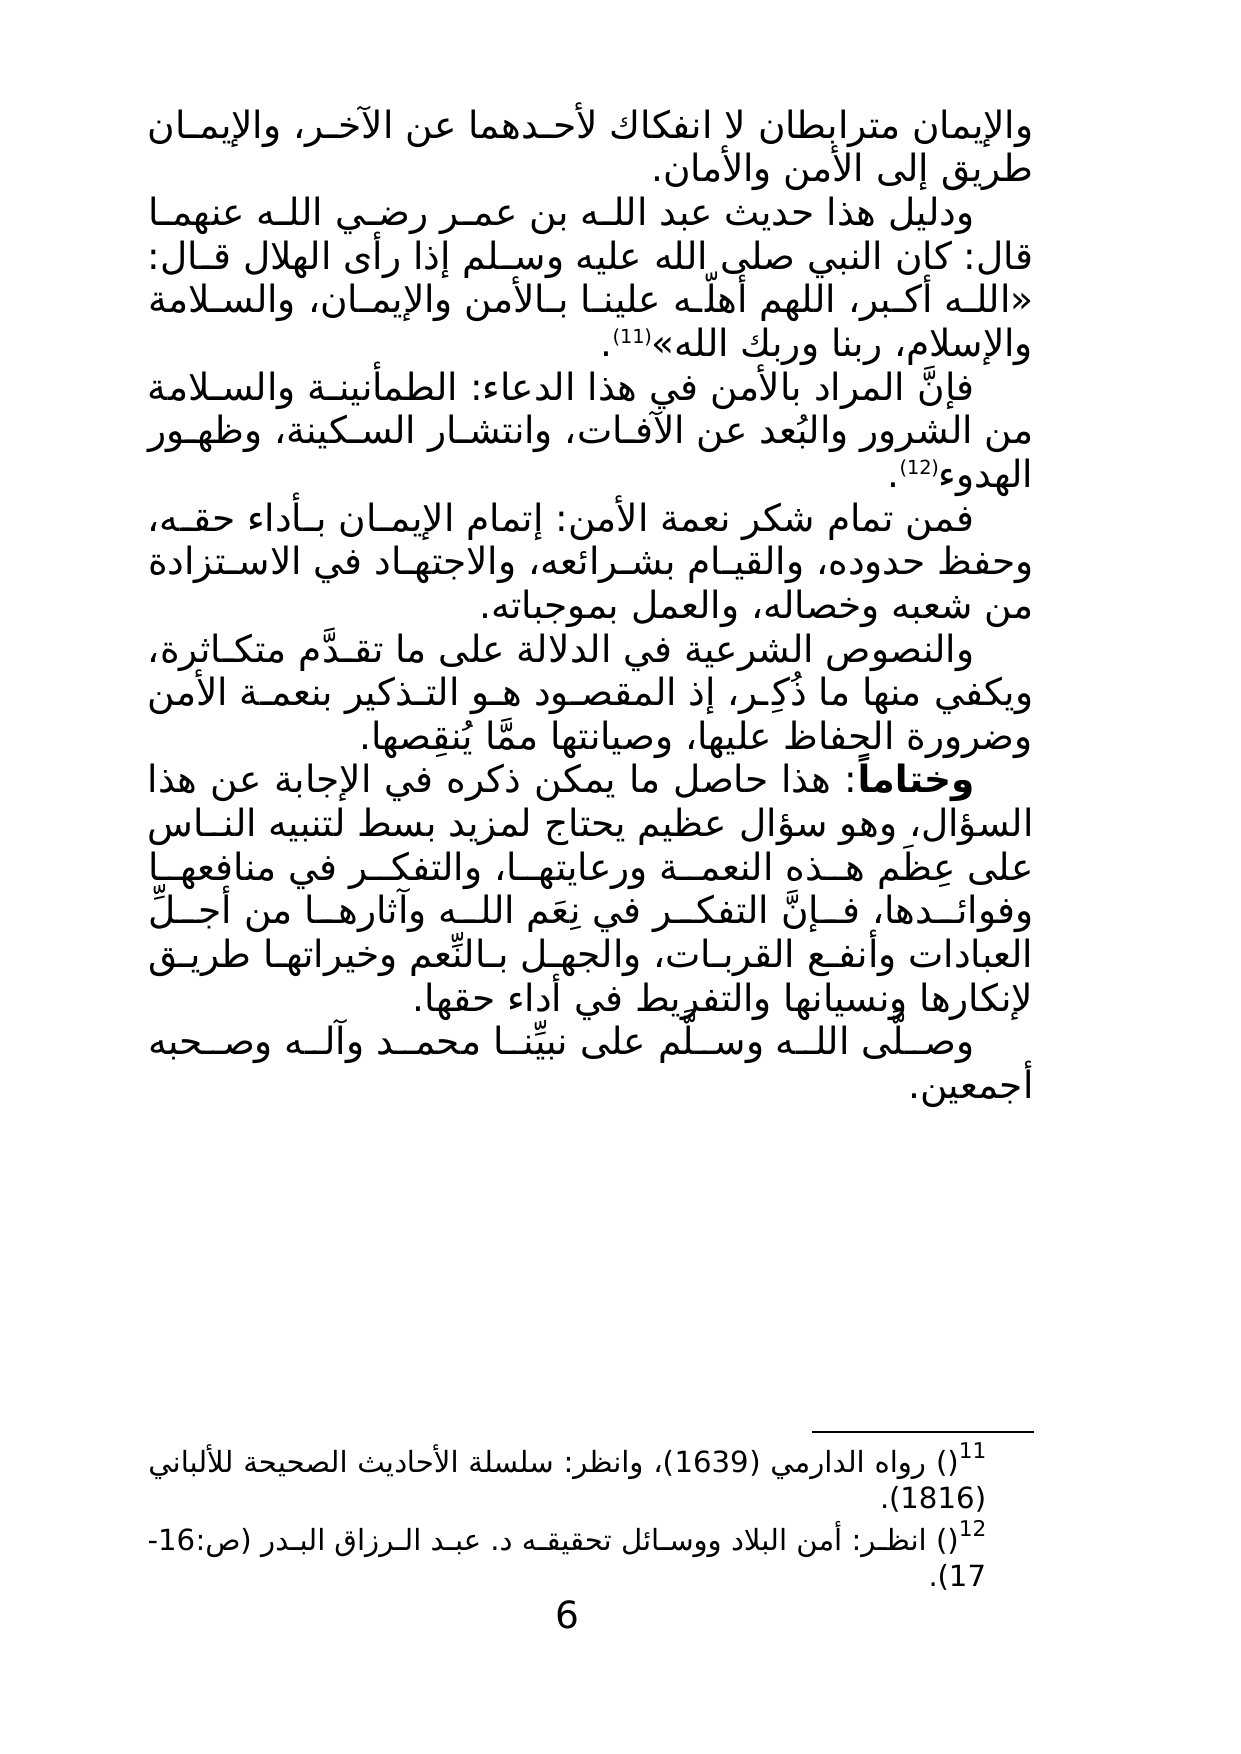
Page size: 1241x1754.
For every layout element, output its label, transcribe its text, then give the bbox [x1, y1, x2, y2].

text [148, 103, 1033, 191]
text وصلَّى الله وسلَّم على نبيِّنا محمد وآله وصحبه أجمعين. [148, 1020, 1033, 1107]
text وختاماً: هذا حاصل ما يمكن ذكره في الإجابة عن هذا السؤال، وهو سؤال عظيم يحتاج لمزيد بسط لتنبيه الناس على عِظَم هذه النعمة ورعايتها، والتفكر في منافعها وفوائدها، فإنَّ التفكر في نِعَم الله وآثارها من أجلِّ العبادات وأنفع القربات، والجهل بالنِّعم وخيراتها طريق لإنكارها ونسيانها والتفريط في أداء حقها. [148, 758, 1033, 1020]
text ودليل هذا حديث عبد الله بن عمر رضي الله عنهما قال: كان النبي صلى الله عليه وسلم إذا رأى الهلال قال: «الله أكبر، اللهم أهلّه علينا بالأمن والإيمان، والسلامة والإسلام، ربنا وربك الله»(). [148, 191, 1033, 365]
text فمن تمام شكر نعمة الأمن: إتمام الإيمان بأداء حقه، وحفظ حدوده، والقيام بشرائعه، والاجتهاد في الاستزادة من شعبه وخصاله، والعمل بموجباته. [148, 496, 1033, 627]
text فإنَّ المراد بالأمن في هذا الدعاء: الطمأنينة والسلامة من الشرور والبُعد عن الآفات، وانتشار السكينة، وظهور الهدوء(). [148, 365, 1033, 496]
text والنصوص الشرعية في الدلالة على ما تقدَّم متكاثرة، ويكفي منها ما ذُكِر، إذ المقصود هو التذكير بنعمة الأمن وضرورة الحفاظ عليها، وصيانتها ممَّا يُنقِصها. [148, 627, 1033, 758]
